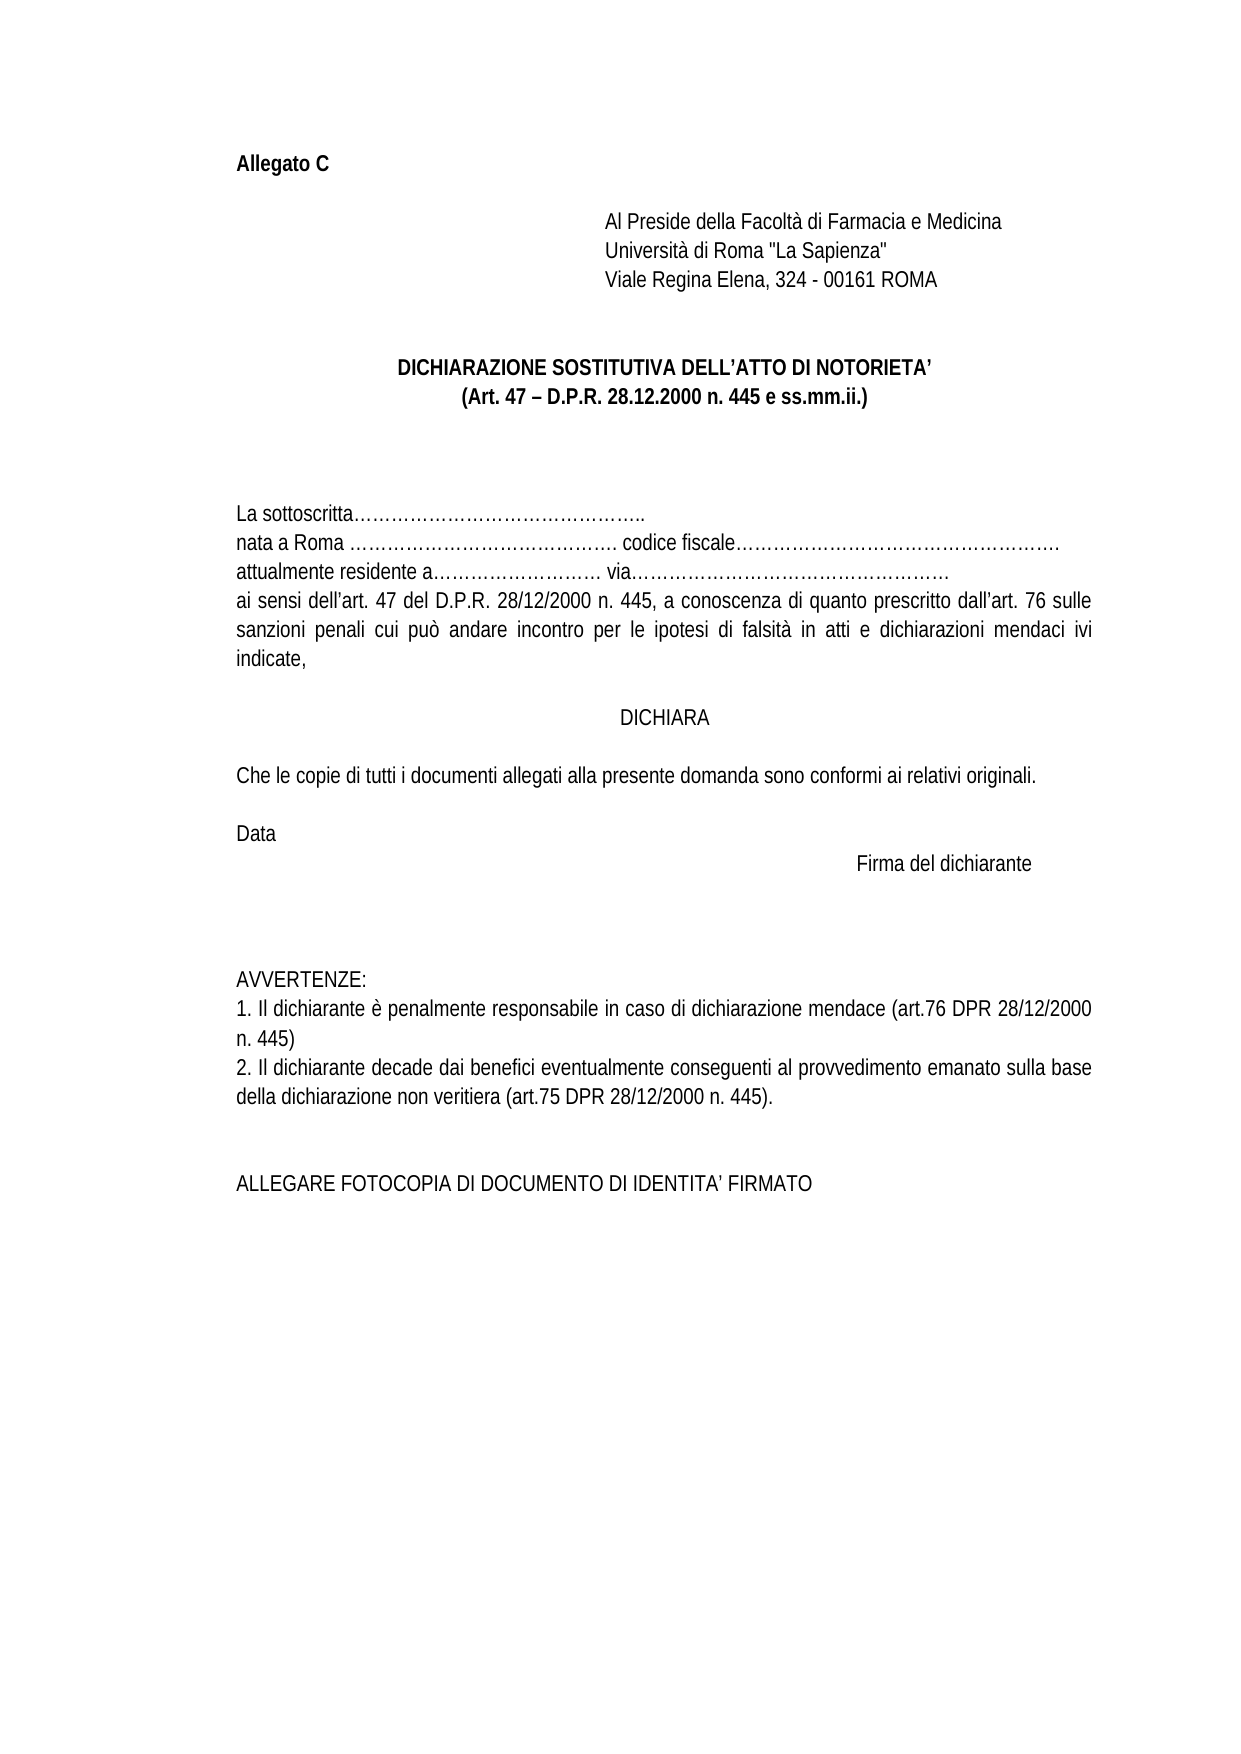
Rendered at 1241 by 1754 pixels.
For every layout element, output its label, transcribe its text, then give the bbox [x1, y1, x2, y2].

text Allegato C [236, 148, 1093, 177]
text La sottoscritta……………………………………….. [236, 498, 1093, 527]
text Che le copie di tutti i documenti allegati alla presente domanda sono conformi ai relativi originali. [236, 760, 1093, 789]
text Al Preside della Facoltà di Farmacia e Medicina [605, 206, 1093, 235]
text 2. Il dichiarante decade dai benefici eventualmente conseguenti al provvedimento emanato sulla base della dichiarazione non veritiera (art.75 DPR 28/12/2000 n. 445). [236, 1052, 1093, 1110]
text Firma del dichiarante [236, 848, 1093, 877]
text Università di Roma "La Sapienza" [605, 235, 1093, 264]
text Viale Regina Elena, 324 - 00161 ROMA [605, 264, 1093, 293]
text nata a Roma ……………………………………. codice fiscale……………………………………………. [236, 527, 1093, 556]
text attualmente residente a……………………… via…………………………………………… [236, 556, 1093, 585]
text Data [236, 818, 1093, 848]
text DICHIARA [236, 702, 1093, 731]
text ai sensi dell’art. 47 del D.P.R. 28/12/2000 n. 445, a conoscenza di quanto prescritto dall’art. 76 sulle sanzioni penali cui può andare incontro per le ipotesi di falsità in atti e dichiarazioni mendaci ivi indicate, [236, 585, 1093, 673]
text 1. Il dichiarante è penalmente responsabile in caso di dichiarazione mendace (art.76 DPR 28/12/2000 n. 445) [236, 993, 1093, 1052]
text AVVERTENZE: [236, 964, 1093, 993]
text ALLEGARE FOTOCOPIA DI DOCUMENTO DI IDENTITA’ FIRMATO [236, 1168, 1093, 1198]
text (Art. 47 – D.P.R. 28.12.2000 n. 445 e ss.mm.ii.) [236, 381, 1093, 410]
text DICHIARAZIONE SOSTITUTIVA DELL’ATTO DI NOTORIETA’ [236, 352, 1093, 381]
